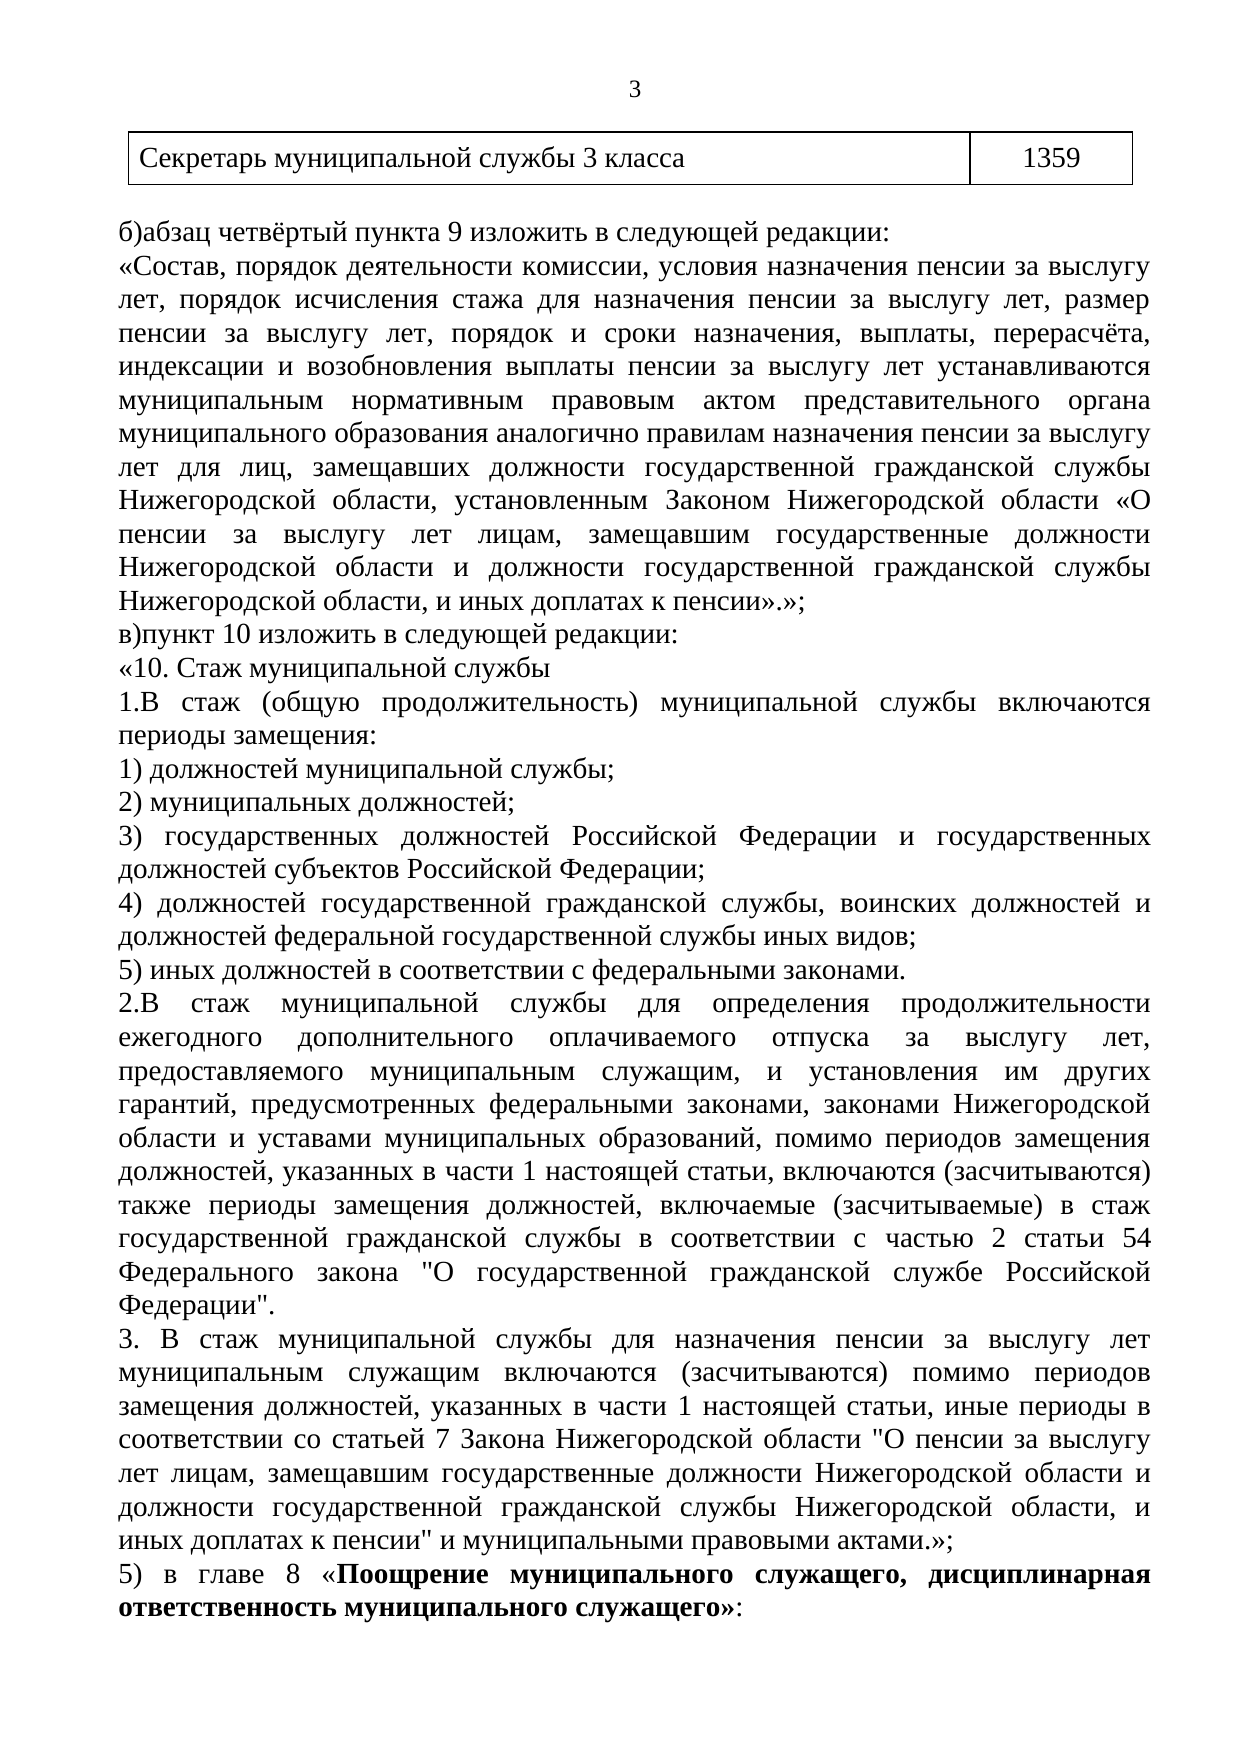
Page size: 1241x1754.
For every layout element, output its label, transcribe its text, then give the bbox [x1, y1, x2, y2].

text в)пункт 10 изложить в следующей редакции: [118, 617, 1152, 650]
text 3) государственных должностей Российской Федерации и государственных должностей субъектов Российской Федерации; [118, 818, 1152, 885]
text «10. Стаж муниципальной службы [118, 650, 1152, 684]
text 1.В стаж (общую продолжительность) муниципальной службы включаются периоды замещения: [118, 684, 1152, 751]
text 5) в главе 8 «Поощрение муниципального служащего, дисциплинарная ответственность муниципального служащего»: [118, 1556, 1152, 1623]
text 1) должностей муниципальной службы; [118, 751, 1152, 784]
text «Состав, порядок деятельности комиссии, условия назначения пенсии за выслугу лет, порядок исчисления стажа для назначения пенсии за выслугу лет, размер пенсии за выслугу лет, порядок и сроки назначения, выплаты, перерасчёта, индексации и возобновления выплаты пенсии за выслугу лет устанавливаются муниципальным нормативным правовым актом представительного органа муниципального образования аналогично правилам назначения пенсии за выслугу лет для лиц, замещавших должности государственной гражданской службы Нижегородской области, установленным Законом Нижегородской области «О пенсии за выслугу лет лицам, замещавшим государственные должности Нижегородской области и должности государственной гражданской службы Нижегородской области, и иных доплатах к пенсии».»; [118, 248, 1152, 617]
text б)абзац четвёртый пункта 9 изложить в следующей редакции: [118, 214, 1152, 248]
table_cell 1359 [971, 133, 1132, 184]
table_cell Секретарь муниципальной службы 3 класса [129, 133, 969, 184]
text 2.В стаж муниципальной службы для определения продолжительности ежегодного дополнительного оплачиваемого отпуска за выслугу лет, предоставляемого муниципальным служащим, и установления им других гарантий, предусмотренных федеральными законами, законами Нижегородской области и уставами муниципальных образований, помимо периодов замещения должностей, указанных в части 1 настоящей статьи, включаются (засчитываются) также периоды замещения должностей, включаемые (засчитываемые) в стаж государственной гражданской службы в соответствии с частью 2 статьи 54 Федерального закона "О государственной гражданской службе Российской Федерации". [118, 986, 1152, 1321]
text 5) иных должностей в соответствии с федеральными законами. [118, 952, 1152, 986]
text 3. В стаж муниципальной службы для назначения пенсии за выслугу лет муниципальным служащим включаются (засчитываются) помимо периодов замещения должностей, указанных в части 1 настоящей статьи, иные периоды в соответствии со статьей 7 Закона Нижегородской области "О пенсии за выслугу лет лицам, замещавшим государственные должности Нижегородской области и должности государственной гражданской службы Нижегородской области, и иных доплатах к пенсии" и муниципальными правовыми актами.»; [118, 1321, 1152, 1556]
text 2) муниципальных должностей; [118, 784, 1152, 818]
text 4) должностей государственной гражданской службы, воинских должностей и должностей федеральной государственной службы иных видов; [118, 885, 1152, 952]
